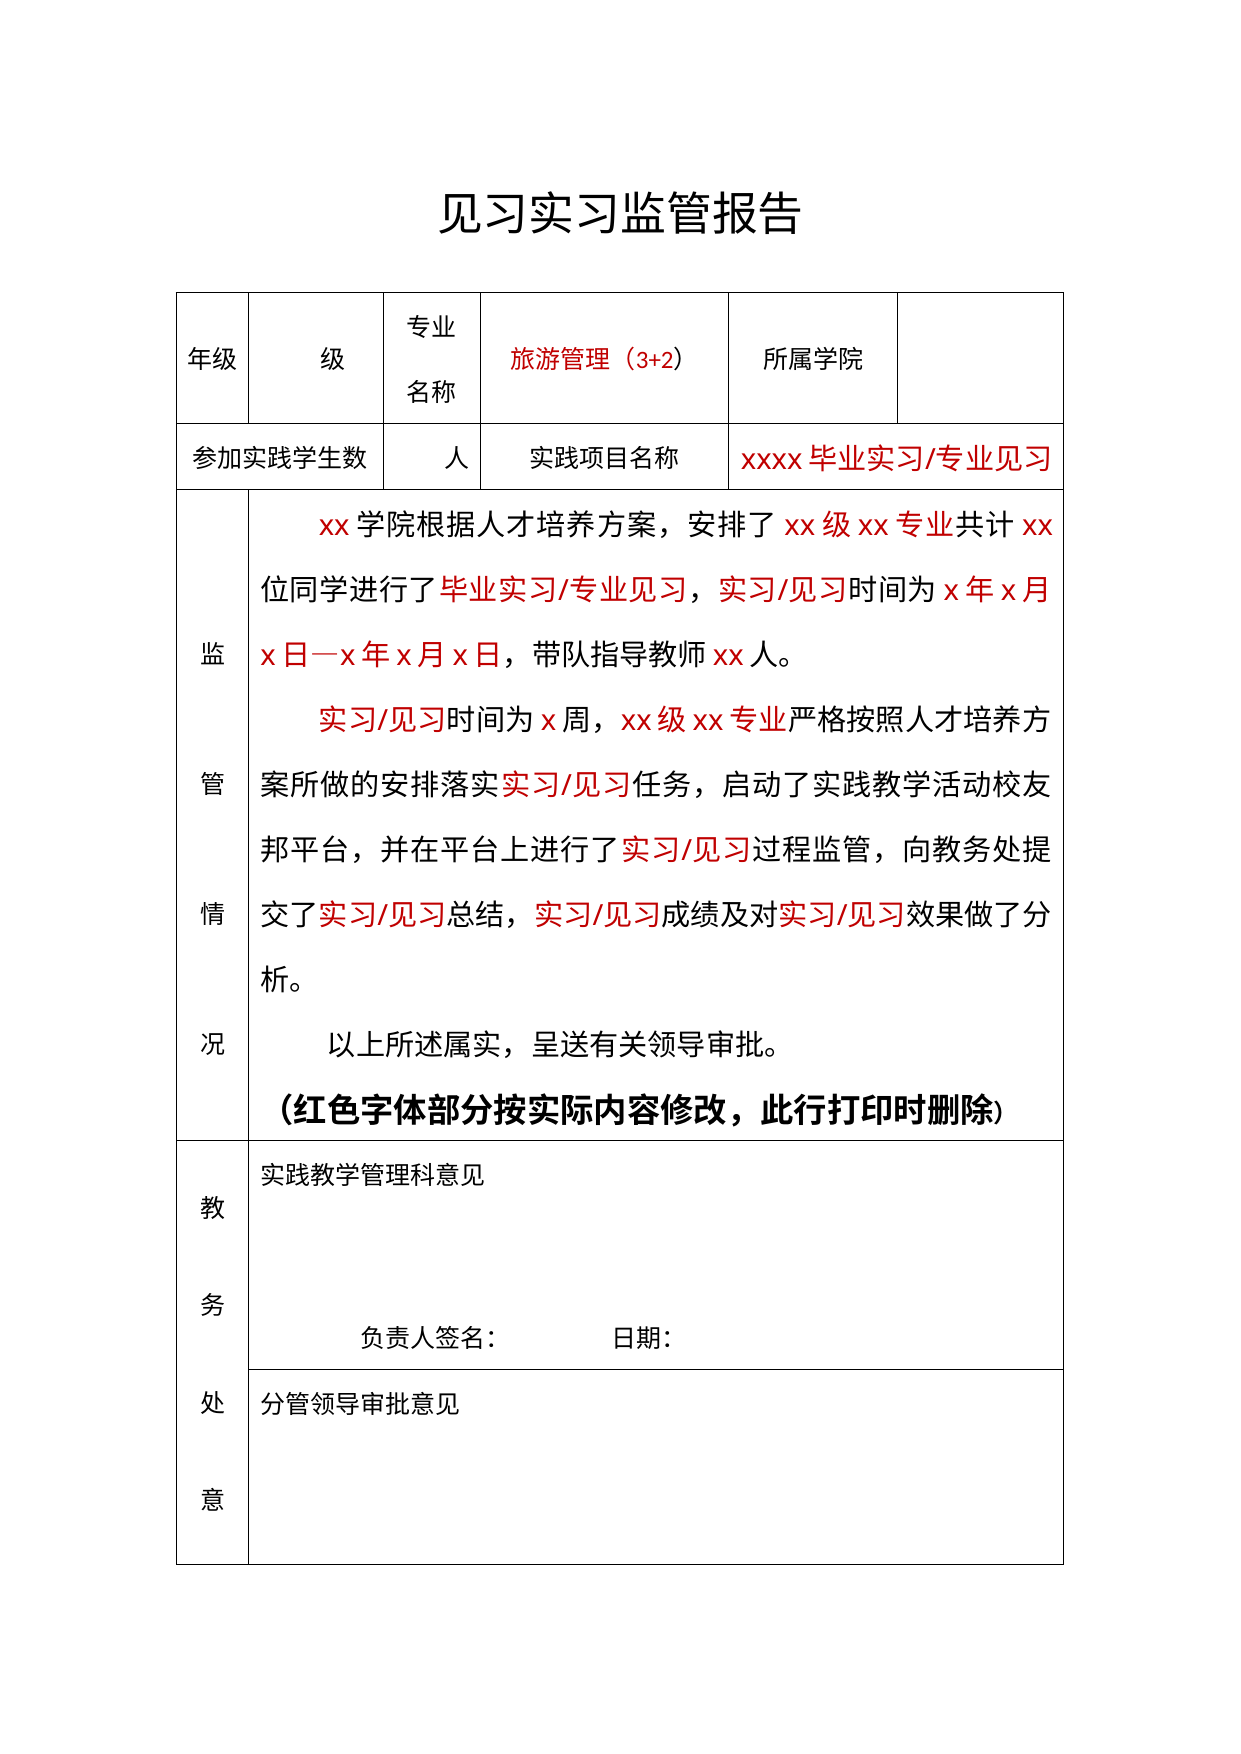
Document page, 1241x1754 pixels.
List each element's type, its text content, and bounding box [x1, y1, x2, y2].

table_cell 实践教学管理科意见 负责人签名： 日期： [249, 1141, 1063, 1369]
text 见习实习监管报告 [187, 162, 1053, 259]
table_cell xx学院根据人才培养方案，安排了xx级xx专业共计xx位同学进行了毕业实习/专业见习，实习/见习时间为x年x月x日—x年x月x日，带队指导教师xx人。 实习/见习时间为x周，xx级xx专业严格按照人才培养方案所做的安排落实实习/见习任务，启动了实践教学活动校友邦平台，并在平台上进行了实习/见习过程监管，向教务处提交了实习/见习总结，实习/见习成绩及对实习/见习效果做了分析。 以上所述属实，呈送有关领导审批。 （红色字体部分按实际内容修改，此行打印时删除） [249, 490, 1063, 1140]
table_header 旅游管理（3+2） [481, 293, 728, 423]
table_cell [249, 1370, 1063, 1564]
table_header 所属学院 [729, 293, 897, 423]
table_cell 监 管 情 况 [177, 490, 248, 1140]
table_cell 人 [384, 424, 480, 489]
table_cell 参加实践学生数 [177, 424, 383, 489]
table_cell 教 务 处 意 见 [177, 1141, 248, 1564]
table_header [898, 293, 1063, 423]
table_cell 实践项目名称 [481, 424, 728, 489]
table_header 级 [249, 293, 383, 423]
table_header 年级 [177, 293, 248, 423]
table_header 专业名称 [384, 293, 480, 423]
table_cell xxxx毕业实习/专业见习 [729, 424, 1063, 489]
